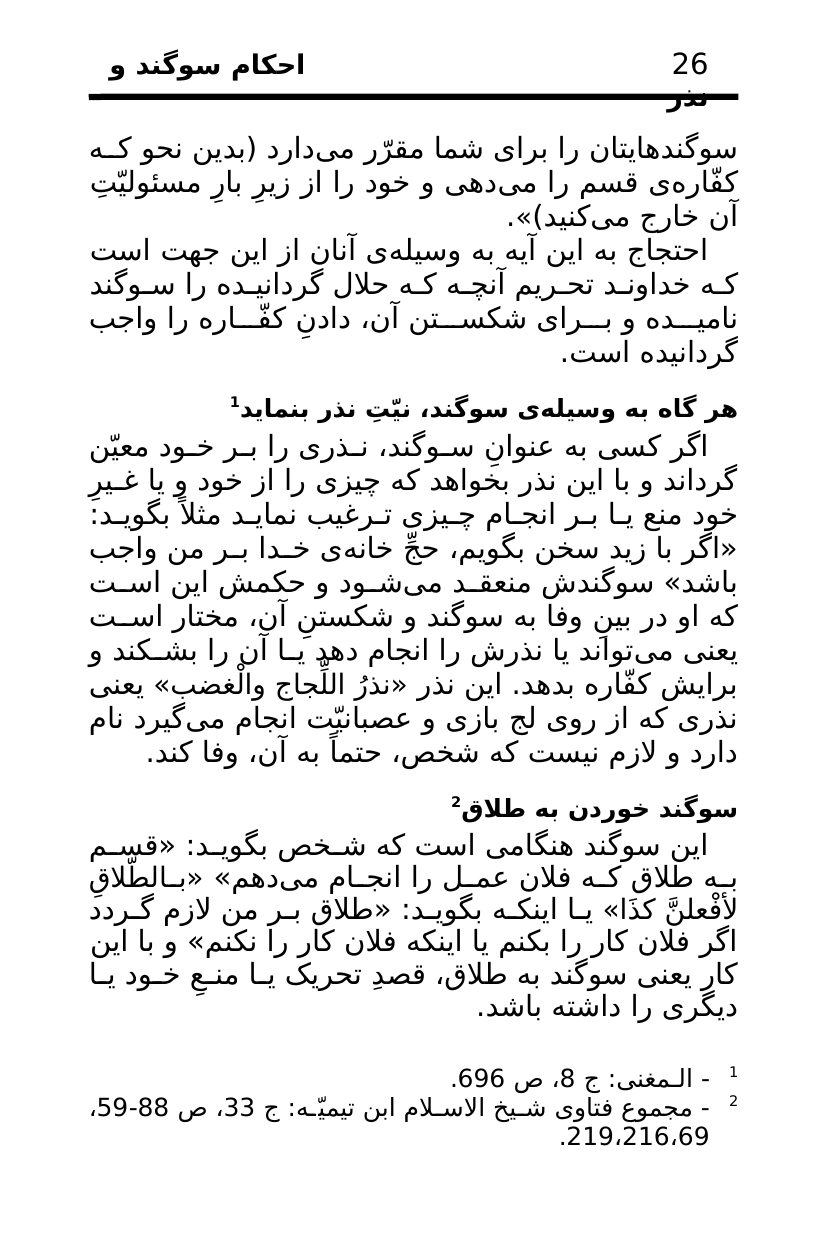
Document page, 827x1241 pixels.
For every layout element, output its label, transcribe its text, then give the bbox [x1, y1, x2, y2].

text هر گاه به وسیله‌ی سوگند، نیّتِ نذر بنماید [89, 394, 738, 423]
text سوگند خوردن به طلاق ‌ [89, 794, 738, 823]
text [89, 132, 738, 233]
text اگر کسی به عنوانِ سوگند، نذری را بر خود معیّن گرداند و با این نذر بخواهد که چیزی را از خود و یا غیرِ خود منع یا بر انجام چیزی ترغیب نماید مثلاً بگوید: «اگر با زید سخن بگویم، حجِّ خانه‌ی خدا بر من واجب باشد» سوگندش منعقد می‌شود و حکمش این است که او در بینِ وفا به سوگند و شکستنِ آن، مختار است یعنی می‌تواند یا نذرش را انجام دهد یا آن را بشکند و برایش کفّاره بدهد. این نذر «نذرُ اللِّجاج والْغضب» یعنی نذری که از روی لج بازی و عصبانیّت انجام می‌گیرد نام دارد و لازم نیست که شخص، حتماً به آن، وفا کند. [89, 430, 738, 769]
text این سوگند هنگامی است که شخص بگوید: «قسم به طلاق که فلان عمل را انجام می‌دهم» «بالطّلاقِ لأفْعلنَّ کذَا» یا اینکه بگوید: «طلاق بر من لازم گردد اگر فلان کار را بکنم یا اینکه فلان کار را نکنم» و با این کار یعنی سوگند به طلاق، قصدِ تحریک یا منعِ خود یا دیگری را داشته باشد. [89, 830, 738, 1023]
text احتجاج به این آیه به وسیله‌ی آنان از این جهت است که خداوند تحریم آنچه که حلال گردانیده را سوگند نامیده و برای شکستن آن، دادنِ کفّاره را واجب گردانیده است. [89, 233, 738, 369]
